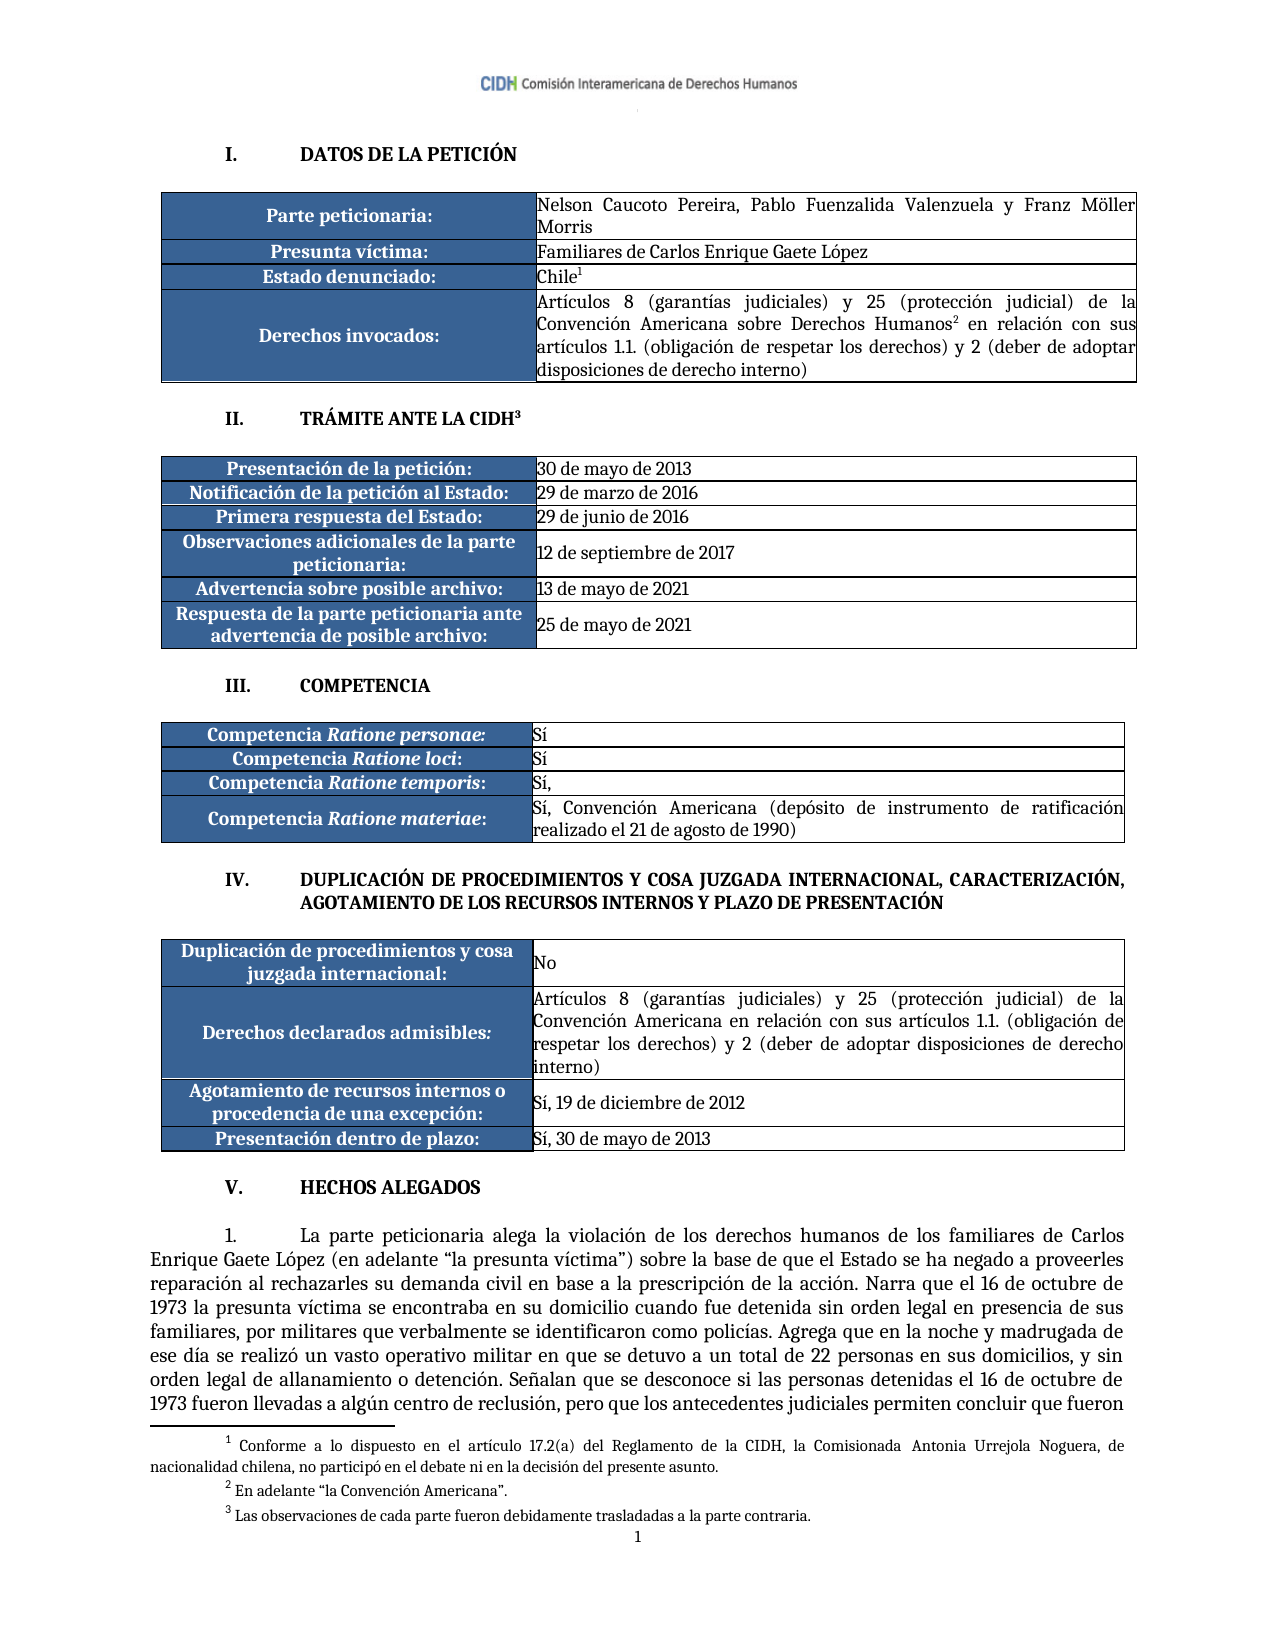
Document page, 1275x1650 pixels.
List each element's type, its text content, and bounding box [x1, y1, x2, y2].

text V. HECHOS ALEGADOS [150, 1176, 1125, 1199]
table_cell Sí, 19 de diciembre de 2012 [534, 1080, 1124, 1126]
table_cell Sí, [533, 772, 1124, 795]
table_cell Competencia Ratione materiae: [162, 796, 532, 842]
table_cell Sí [533, 748, 1124, 770]
table_cell : [162, 240, 536, 263]
table_header 30 de mayo de 2013 [537, 457, 1136, 480]
table_cell Estado denunciado: [162, 265, 536, 289]
table_cell Familiares de Carlos Enrique Gaete López [537, 240, 1136, 263]
table_cell 29 de junio de 2016 [537, 506, 1136, 529]
table_cell Notificación de la petición al Estado: [162, 482, 536, 504]
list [150, 1223, 1125, 1415]
table_cell Derechos invocados: [162, 290, 536, 381]
text IV. DUPLICACIÓN DE PROCEDIMIENTOS Y COSA JUZGADA INTERNACIONAL, CARACTERIZACIÓN, AGOTAMIENTO DE LOS RECURSOS INTERNOS Y PLAZO DE PRESENTACIÓN [225, 868, 1125, 914]
table_cell Derechos declarados admisibles: [162, 987, 532, 1078]
table_header Duplicación de procedimientos y cosa juzgada internacional: [162, 940, 532, 986]
table_cell Artículos 8 (garantías judiciales) y 25 (protección judicial) de la Convención Americana sobre Derechos Humanos en relación con sus artículos 1.1. (obligación de respetar los derechos) y 2 (deber de adoptar disposiciones de derecho interno) [537, 290, 1136, 381]
picture [475, 75, 800, 93]
table_cell Advertencia sobre posible archivo: [162, 578, 536, 601]
table_cell Observaciones adicionales de la parte peticionaria: [162, 531, 536, 576]
table_cell Primera respuesta del Estado: [162, 506, 536, 529]
table_cell Artículos 8 (garantías judiciales) y 25 (protección judicial) de la Convención Americana en relación con sus artículos 1.1. (obligación de respetar los derechos) y 2 (deber de adoptar disposiciones de derecho interno) [534, 987, 1124, 1078]
table_header Presentación de la petición: [162, 457, 536, 480]
table_cell Chile [537, 265, 1136, 289]
table_cell Competencia Ratione loci: [162, 748, 532, 770]
table_cell 29 de marzo de 2016 [537, 482, 1136, 504]
table_header Parte peticionaria: [162, 193, 536, 239]
table_cell Respuesta de la parte peticionaria ante advertencia de posible archivo: [162, 602, 536, 648]
table_cell Presentación dentro de plazo: [162, 1127, 532, 1150]
text I. DATOS DE LA PETICIÓN [150, 143, 1125, 167]
table_header No [534, 940, 1124, 986]
table_cell Competencia Ratione temporis: [162, 772, 532, 795]
table_header Competencia Ratione personae: [162, 723, 532, 746]
table_cell 12 de septiembre de 2017 [537, 531, 1136, 576]
table_cell Sí, 30 de mayo de 2013 [534, 1127, 1124, 1150]
table_header Sí [533, 723, 1124, 746]
table_cell Sí, Convención Americana (depósito de instrumento de ratificación realizado el 21 de agosto de 1990) [533, 796, 1124, 842]
table_cell Agotamiento de recursos internos o procedencia de una excepción: [162, 1080, 532, 1126]
text III. COMPETENCIA [150, 674, 1125, 697]
table_cell 13 de mayo de 2021 [537, 578, 1136, 601]
table_header Nelson Caucoto Pereira, Pablo Fuenzalida Valenzuela y Franz Möller Morris [537, 193, 1136, 239]
table_cell 25 de mayo de 2021 [537, 602, 1136, 648]
text II. TRÁMITE ANTE LA CIDH [150, 408, 1125, 431]
